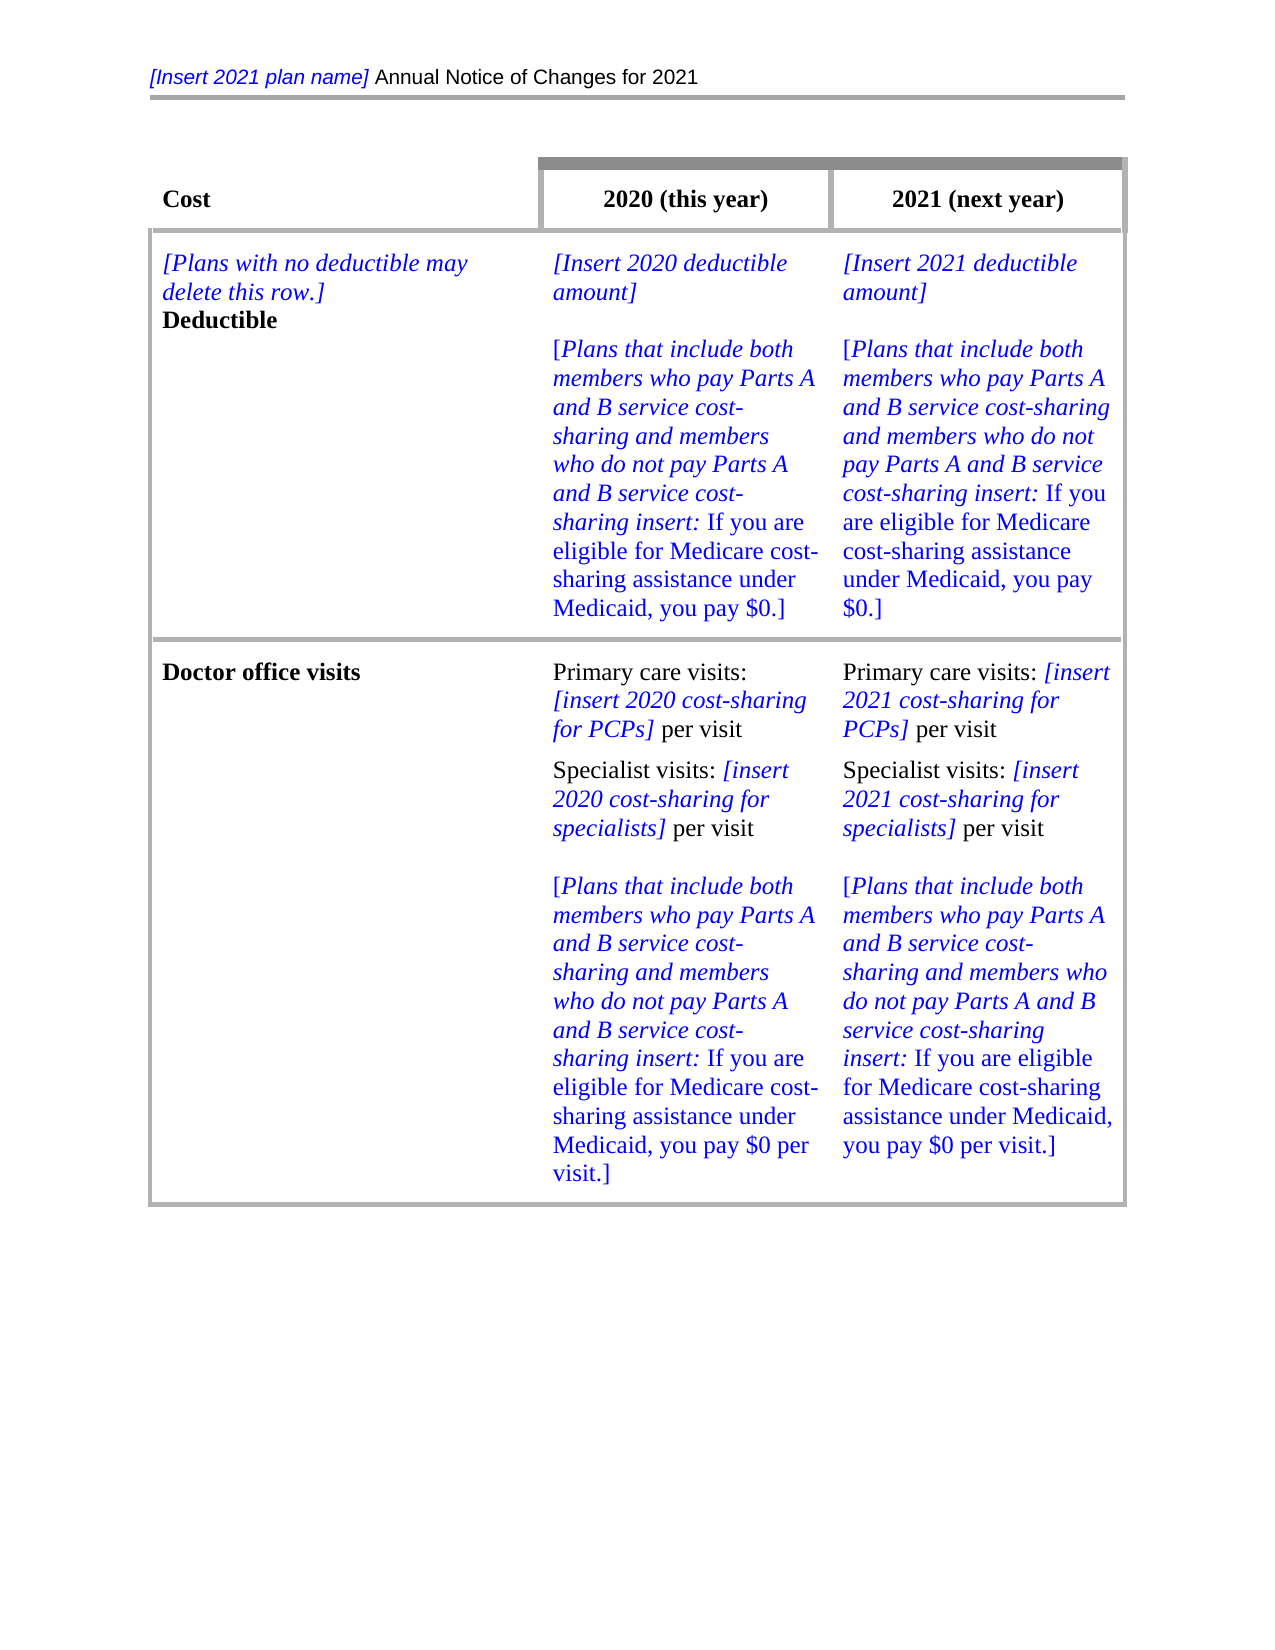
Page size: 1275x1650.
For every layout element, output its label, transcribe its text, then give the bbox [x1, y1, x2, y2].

table_cell [Insert 2020 deductible amount] [Plans that include both members who pay Parts A and B service cost-sharing and members who do not pay Parts A and B service cost-sharing insert: If you are eligible for Medicare cost-sharing assistance under Medicaid, you pay $0.] [541, 233, 831, 637]
table_cell [Plans with no deductible may delete this row.] Deductible [152, 229, 541, 637]
table_cell [Insert 2021 deductible amount] [Plans that include both members who pay Parts A and B service cost-sharing and members who do not pay Parts A and B service cost-sharing insert: If you are eligible for Medicare cost-sharing assistance under Medicaid, you pay $0.] [831, 228, 1123, 637]
table_cell Primary care visits: [insert 2020 cost-sharing for PCPs] per visit Specialist visits: [insert 2020 cost-sharing for specialists] per visit [Plans that include both members who pay Parts A and B service cost-sharing and members who do not pay Parts A and B service cost-sharing insert: If you are eligible for Medicare cost-sharing assistance under Medicaid, you pay $0 per visit.] [541, 642, 831, 1202]
table_cell Doctor office visits [152, 638, 541, 1202]
table_cell Primary care visits: [insert 2021 cost-sharing for PCPs] per visit Specialist visits: [insert 2021 cost-sharing for specialists] per visit [Plans that include both members who pay Parts A and B service cost- sharing and members who do not pay Parts A and B service cost-sharing insert: If you are eligible for Medicare cost-sharing assistance under Medicaid, you pay $0 per visit.] [831, 637, 1123, 1202]
table_header Cost [150, 157, 538, 228]
table_header 2021 (next year) [834, 170, 1122, 228]
table_header 2020 (this year) [544, 170, 828, 228]
